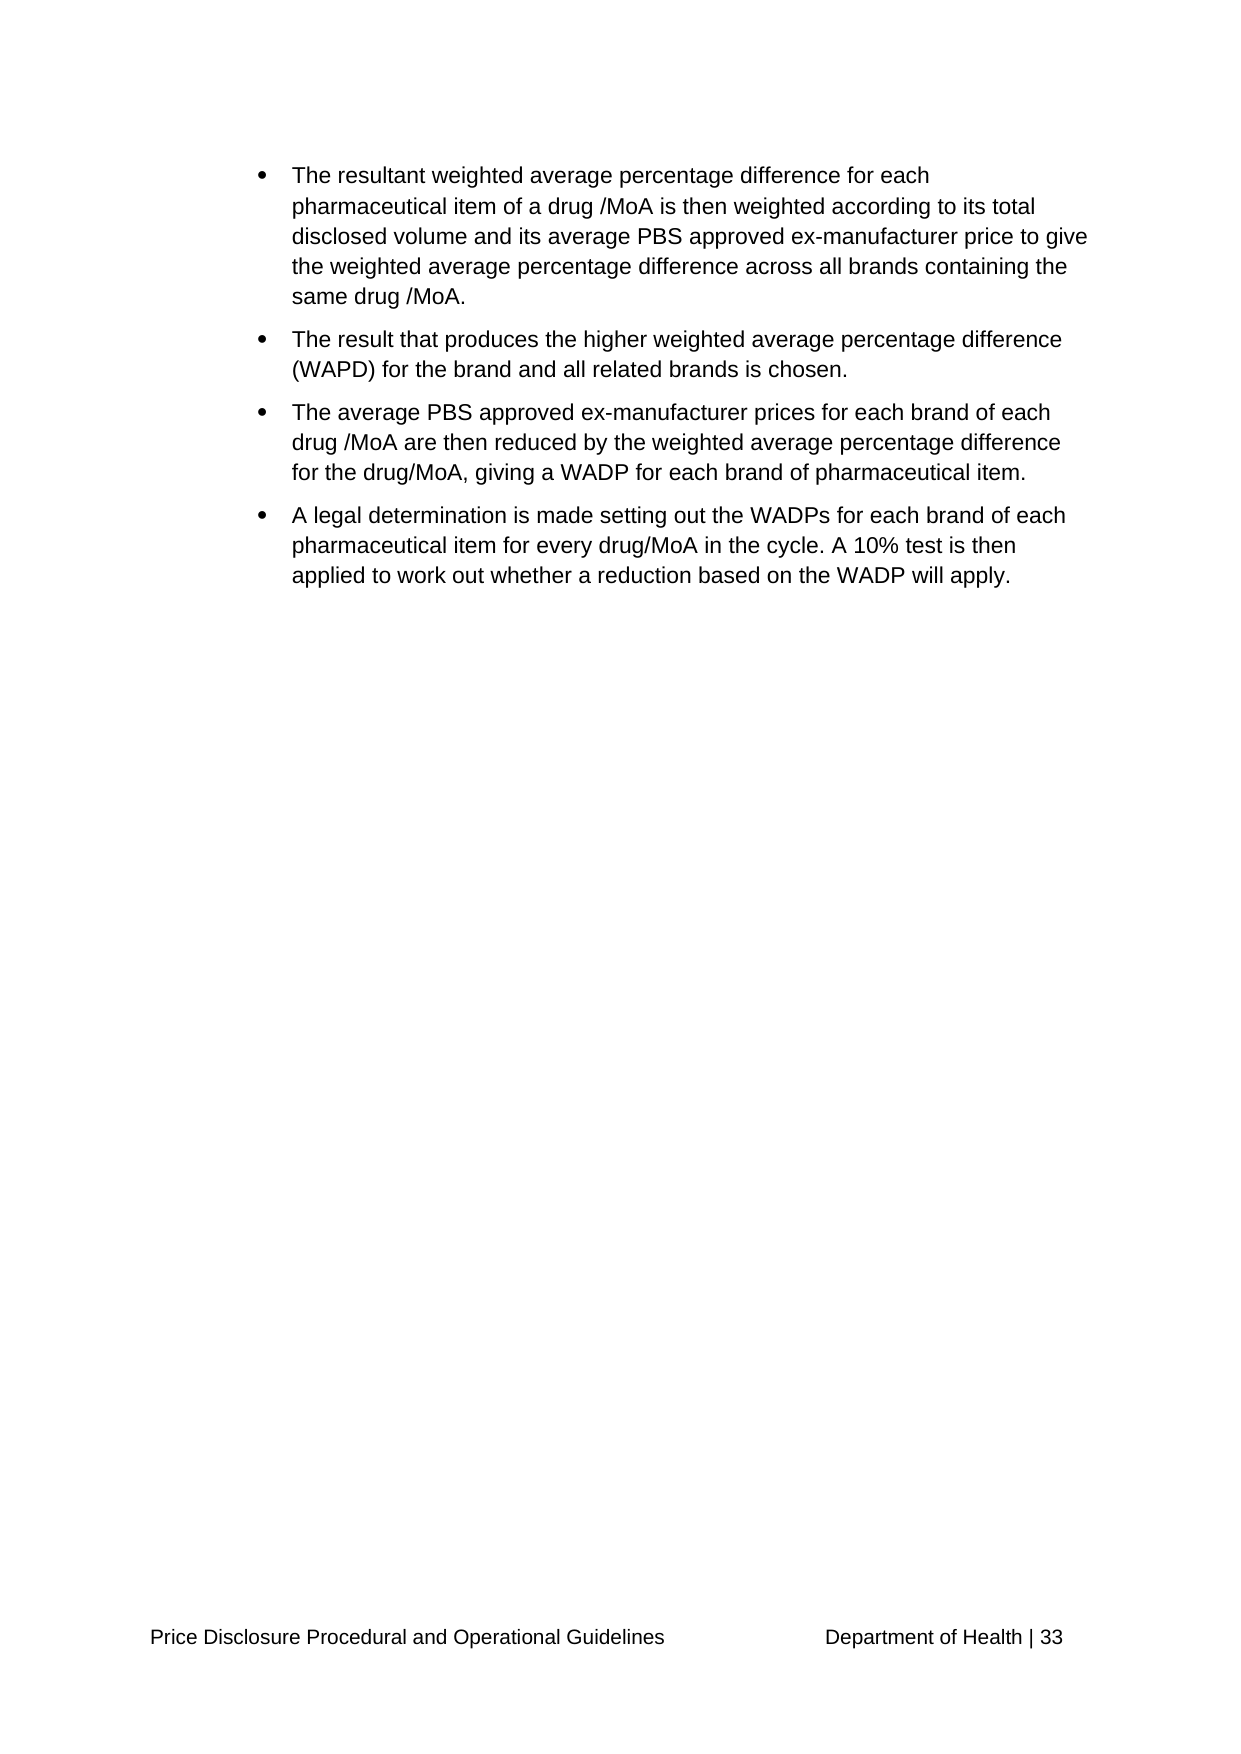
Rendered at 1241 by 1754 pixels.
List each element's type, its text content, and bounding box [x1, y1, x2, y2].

list The result that produces the higher weighted average percentage difference (WAPD) for the brand and all related brands is chosen. [258, 326, 1090, 383]
list The average PBS approved ex-manufacturer prices for each brand of each drug /MoA are then reduced by the weighted average percentage difference for the drug/MoA, giving a WADP for each brand of pharmaceutical item. [258, 399, 1090, 486]
list The resultant weighted average percentage difference for each pharmaceutical item of a drug /MoA is then weighted according to its total disclosed volume and its average PBS approved ex-manufacturer price to give the weighted average percentage difference across all brands containing the same drug /MoA. [258, 162, 1090, 310]
list A legal determination is made setting out the WADPs for each brand of each pharmaceutical item for every drug/MoA in the cycle. A 10% test is then applied to work out whether a reduction based on the WADP will apply. [258, 502, 1090, 589]
